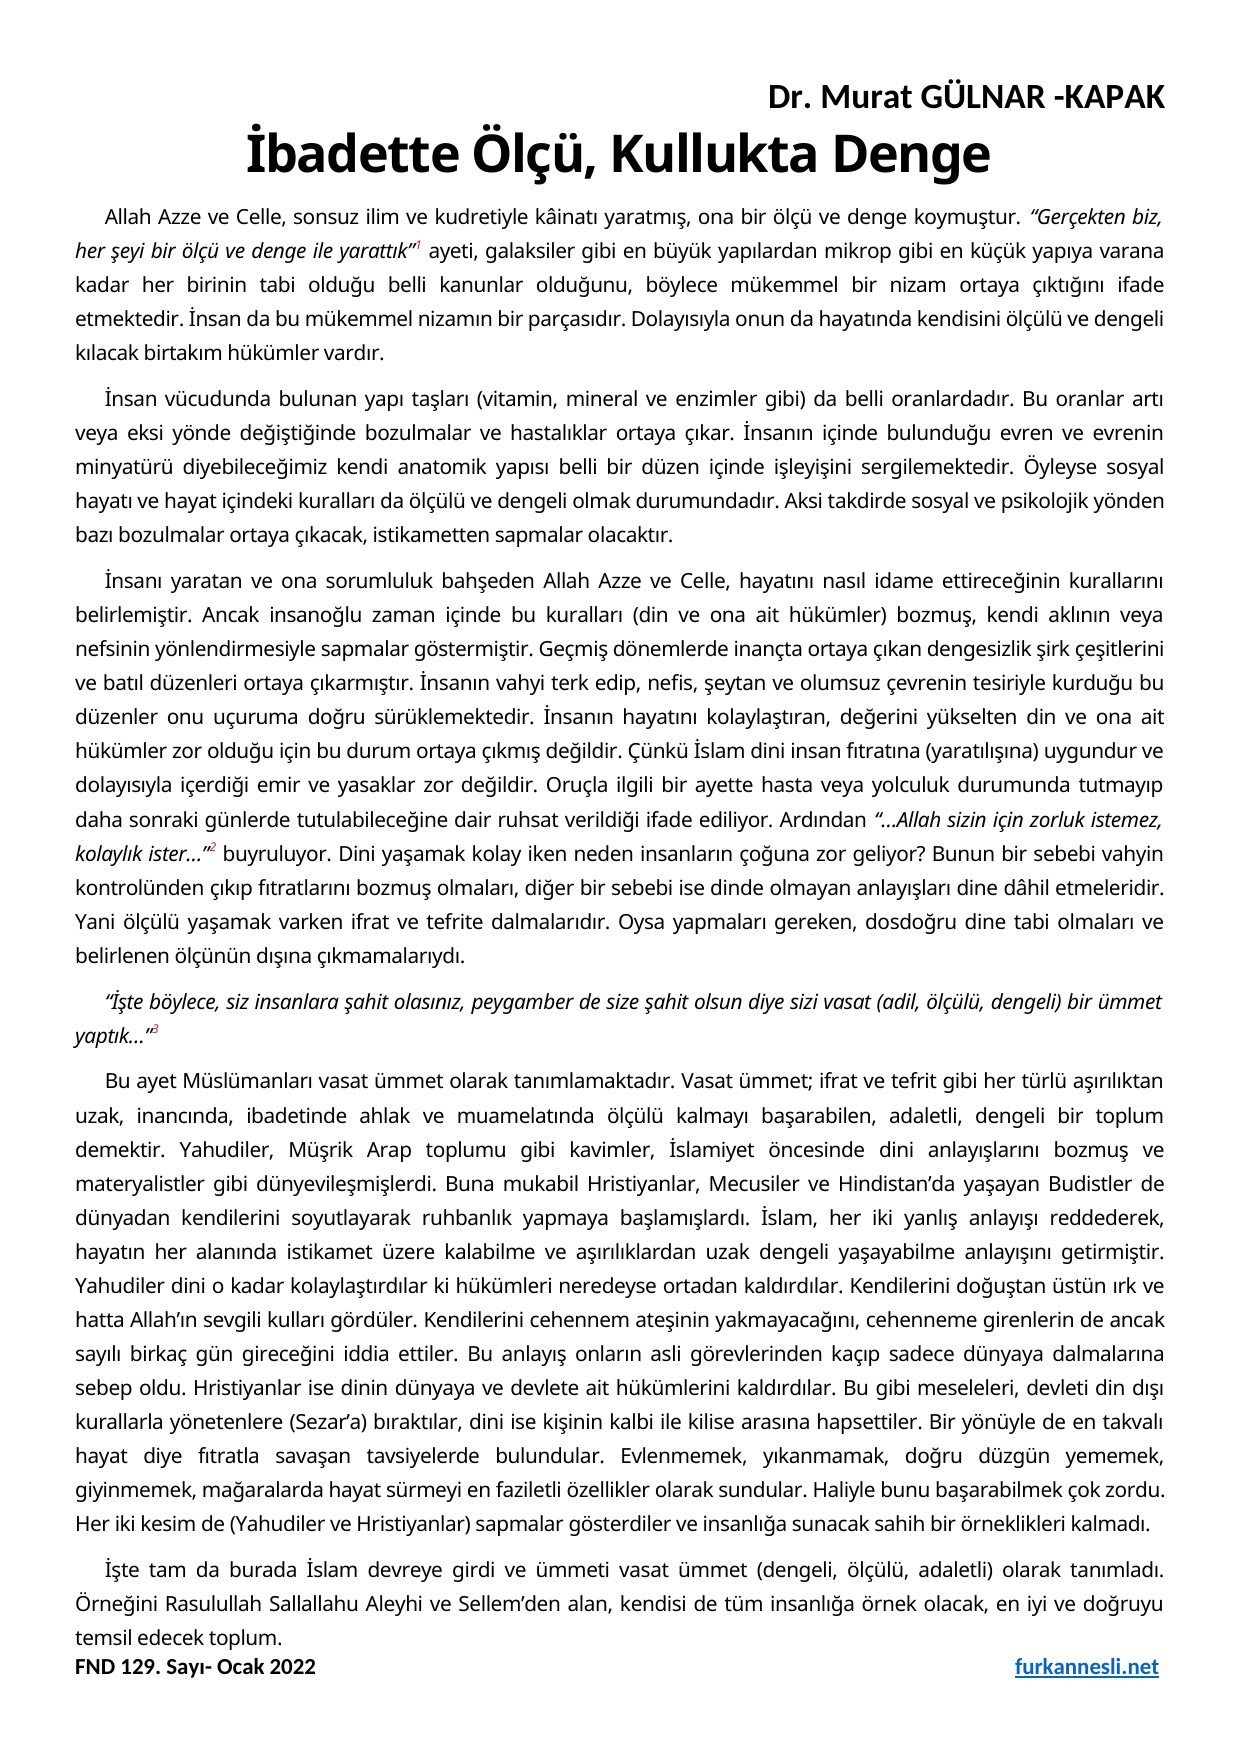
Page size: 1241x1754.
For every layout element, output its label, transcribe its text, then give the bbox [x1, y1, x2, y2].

text İşte tam da burada İslam devreye girdi ve ümmeti vasat ümmet (dengeli, ölçülü, adaletli) olarak tanımladı. Örneğini Rasulullah Sallallahu Aleyhi ve Sellem’den alan, kendisi de tüm insanlığa örnek olacak, en iyi ve doğruyu temsil edecek toplum. [75, 1555, 1165, 1652]
text İnsan vücudunda bulunan yapı taşları (vitamin, mineral ve enzimler gibi) da belli oranlardadır. Bu oranlar artı veya eksi yönde değiştiğinde bozulmalar ve hastalıklar ortaya çıkar. İnsanın içinde bulunduğu evren ve evrenin minyatürü diyebileceğimiz kendi anatomik yapısı belli bir düzen içinde işleyişini sergilemektedir. Öyleyse sosyal hayatı ve hayat içindeki kuralları da ölçülü ve dengeli olmak durumundadır. Aksi takdirde sosyal ve psikolojik yönden bazı bozulmalar ortaya çıkacak, istikametten sapmalar olacaktır. [75, 384, 1165, 549]
text İbadette Ölçü, Kullukta Denge [75, 117, 1165, 188]
text “İşte böylece, siz insanlara şahit olasınız, peygamber de size şahit olsun diye sizi vasat (adil, ölçülü, dengeli) bir ümmet yaptık…”3 [75, 987, 1165, 1049]
text Allah Azze ve Celle, sonsuz ilim ve kudretiyle kâinatı yaratmış, ona bir ölçü ve denge koymuştur. “Gerçekten biz, her şeyi bir ölçü ve denge ile yarattık”1 ayeti, galaksiler gibi en büyük yapılardan mikrop gibi en küçük yapıya varana kadar her birinin tabi olduğu belli kanunlar olduğunu, böylece mükemmel bir nizam ortaya çıktığını ifade etmektedir. İnsan da bu mükemmel nizamın bir parçasıdır. Dolayısıyla onun da hayatında kendisini ölçülü ve dengeli kılacak birtakım hükümler vardır. [75, 202, 1165, 367]
text İnsanı yaratan ve ona sorumluluk bahşeden Allah Azze ve Celle, hayatını nasıl idame ettireceğinin kurallarını belirlemiştir. Ancak insanoğlu zaman içinde bu kuralları (din ve ona ait hükümler) bozmuş, kendi aklının veya nefsinin yönlendirmesiyle sapmalar göstermiştir. Geçmiş dönemlerde inançta ortaya çıkan dengesizlik şirk çeşitlerini ve batıl düzenleri ortaya çıkarmıştır. İnsanın vahyi terk edip, nefis, şeytan ve olumsuz çevrenin tesiriyle kurduğu bu düzenler onu uçuruma doğru sürüklemektedir. İnsanın hayatını kolaylaştıran, değerini yükselten din ve ona ait hükümler zor olduğu için bu durum ortaya çıkmış değildir. Çünkü İslam dini insan fıtratına (yaratılışına) uygundur ve dolayısıyla içerdiği emir ve yasaklar zor değildir. Oruçla ilgili bir ayette hasta veya yolculuk durumunda tutmayıp daha sonraki günlerde tutulabileceğine dair ruhsat verildiği ifade ediliyor. Ardından “…Allah sizin için zorluk istemez, kolaylık ister…”2 buyruluyor. Dini yaşamak kolay iken neden insanların çoğuna zor geliyor? Bunun bir sebebi vahyin kontrolünden çıkıp fıtratlarını bozmuş olmaları, diğer bir sebebi ise dinde olmayan anlayışları dine dâhil etmeleridir. Yani ölçülü yaşamak varken ifrat ve tefrite dalmalarıdır. Oysa yapmaları gereken, dosdoğru dine tabi olmaları ve belirlenen ölçünün dışına çıkmamalarıydı. [75, 566, 1165, 969]
text Bu ayet Müslümanları vasat ümmet olarak tanımlamaktadır. Vasat ümmet; ifrat ve tefrit gibi her türlü aşırılıktan uzak, inancında, ibadetinde ahlak ve muamelatında ölçülü kalmayı başarabilen, adaletli, dengeli bir toplum demektir. Yahudiler, Müşrik Arap toplumu gibi kavimler, İslamiyet öncesinde dini anlayışlarını bozmuş ve materyalistler gibi dünyevileşmişlerdi. Buna mukabil Hristiyanlar, Mecusiler ve Hindistan’da yaşayan Budistler de dünyadan kendilerini soyutlayarak ruhbanlık yapmaya başlamışlardı. İslam, her iki yanlış anlayışı reddederek, hayatın her alanında istikamet üzere kalabilme ve aşırılıklardan uzak dengeli yaşayabilme anlayışını getirmiştir. Yahudiler dini o kadar kolaylaştırdılar ki hükümleri neredeyse ortadan kaldırdılar. Kendilerini doğuştan üstün ırk ve hatta Allah’ın sevgili kulları gördüler. Kendilerini cehennem ateşinin yakmayacağını, cehenneme girenlerin de ancak sayılı birkaç gün gireceğini iddia ettiler. Bu anlayış onların asli görevlerinden kaçıp sadece dünyaya dalmalarına sebep oldu. Hristiyanlar ise dinin dünyaya ve devlete ait hükümlerini kaldırdılar. Bu gibi meseleleri, devleti din dışı kurallarla yönetenlere (Sezar’a) bıraktılar, dini ise kişinin kalbi ile kilise arasına hapsettiler. Bir yönüyle de en takvalı hayat diye fıtratla savaşan tavsiyelerde bulundular. Evlenmemek, yıkanmamak, doğru düzgün yememek, giyinmemek, mağaralarda hayat sürmeyi en faziletli özellikler olarak sundular. Haliyle bunu başarabilmek çok zordu. Her iki kesim de (Yahudiler ve Hristiyanlar) sapmalar gösterdiler ve insanlığa sunacak sahih bir örneklikleri kalmadı. [75, 1067, 1165, 1538]
